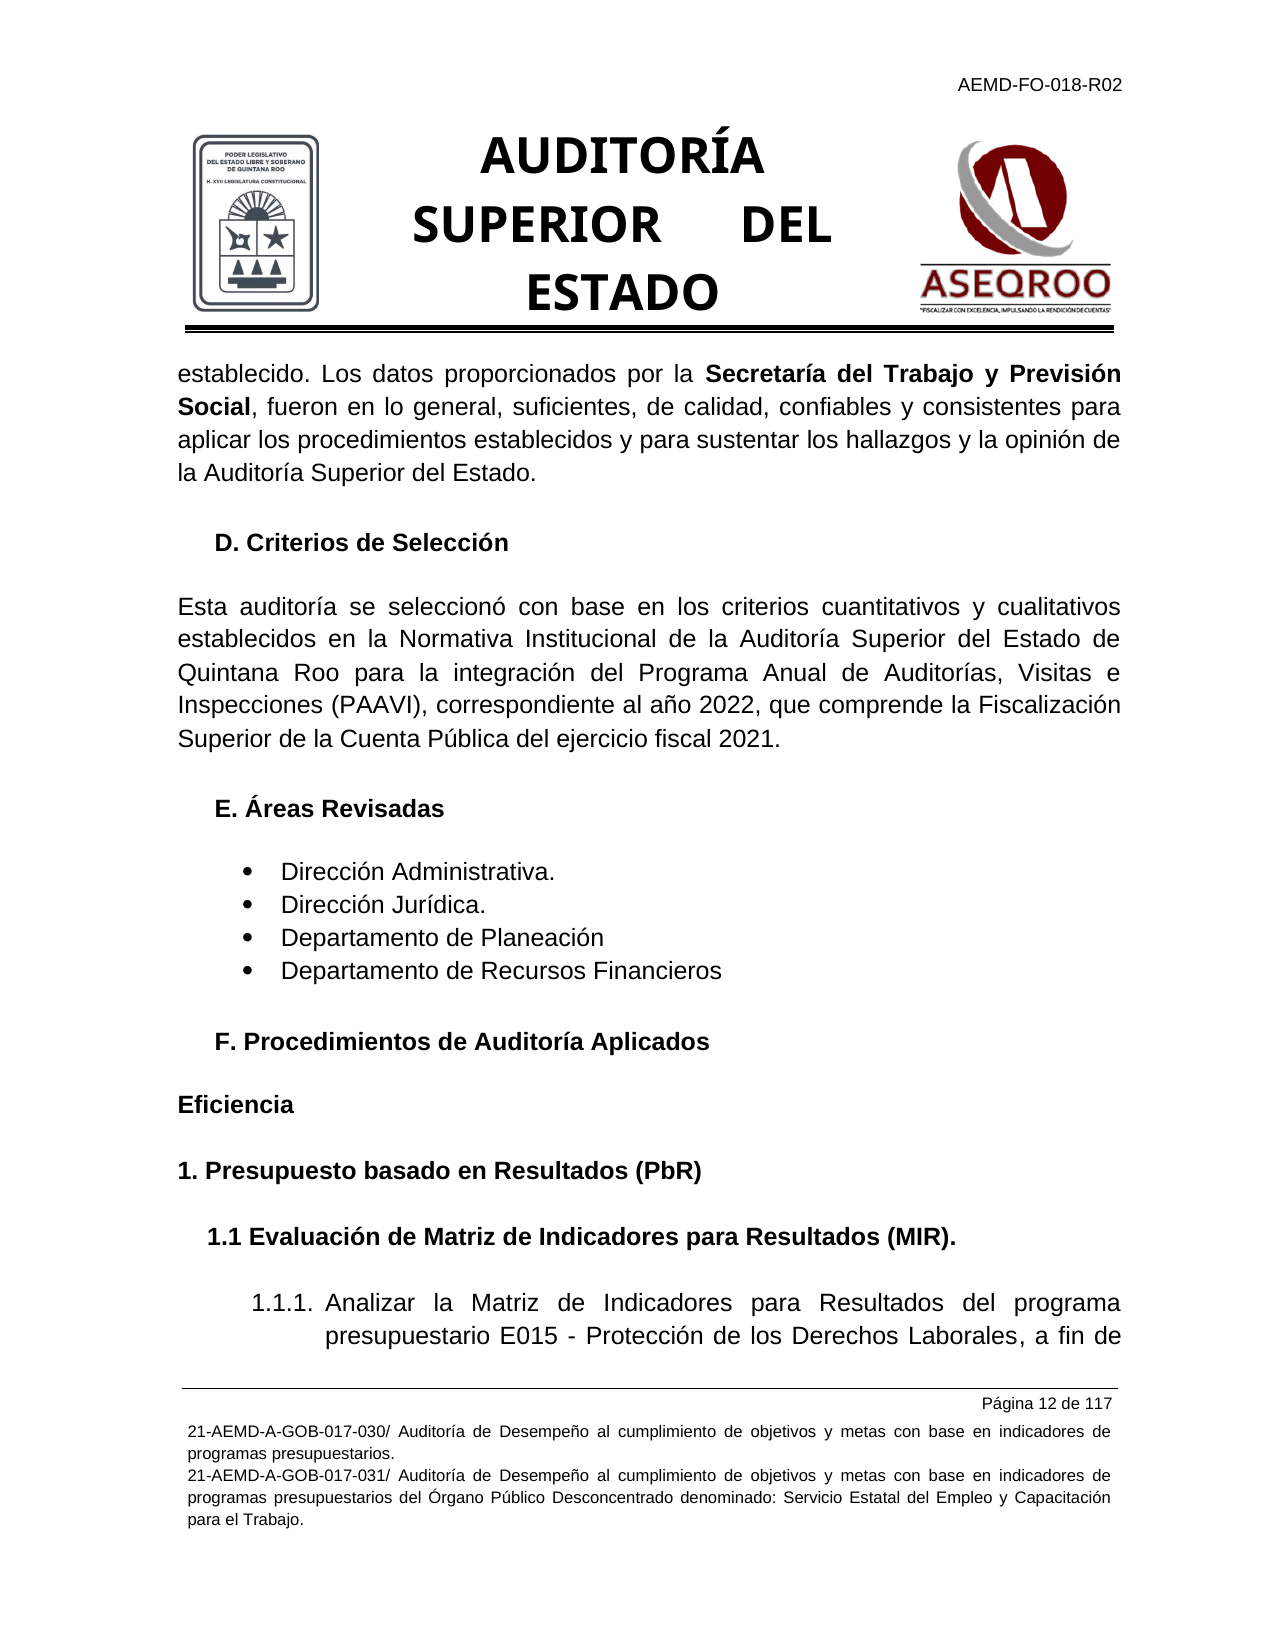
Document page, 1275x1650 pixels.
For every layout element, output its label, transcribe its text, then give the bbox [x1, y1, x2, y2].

list Departamento de Recursos Financieros [243, 956, 1122, 985]
text Esta auditoría se seleccionó con base en los criterios cuantitativos y cualitativos establecidos en la Normativa Institucional de la Auditoría Superior del Estado de Quintana Roo para la integración del Programa Anual de Auditorías, Visitas e Inspecciones (PAAVI), correspondiente al año 2022, que comprende la Fiscalización Superior de la Cuenta Pública del ejercicio fiscal 2021. [177, 591, 1122, 752]
text 1. Presupuesto basado en Resultados (PbR) [177, 1156, 1122, 1185]
picture [192, 134, 319, 312]
picture [920, 141, 1111, 313]
text Eficiencia [177, 1090, 1122, 1119]
subtitle E. Áreas Revisadas [214, 794, 1122, 822]
list Dirección Administrativa. [243, 857, 1122, 886]
list Departamento de Planeación [243, 923, 1122, 952]
subtitle F. Procedimientos de Auditoría Aplicados [214, 1027, 1122, 1055]
list Dirección Jurídica. [243, 890, 1122, 919]
text 1.1 Evaluación de Matriz de Indicadores para Resultados (MIR). [207, 1222, 1122, 1251]
subtitle D. Criterios de Selección [214, 528, 1122, 557]
